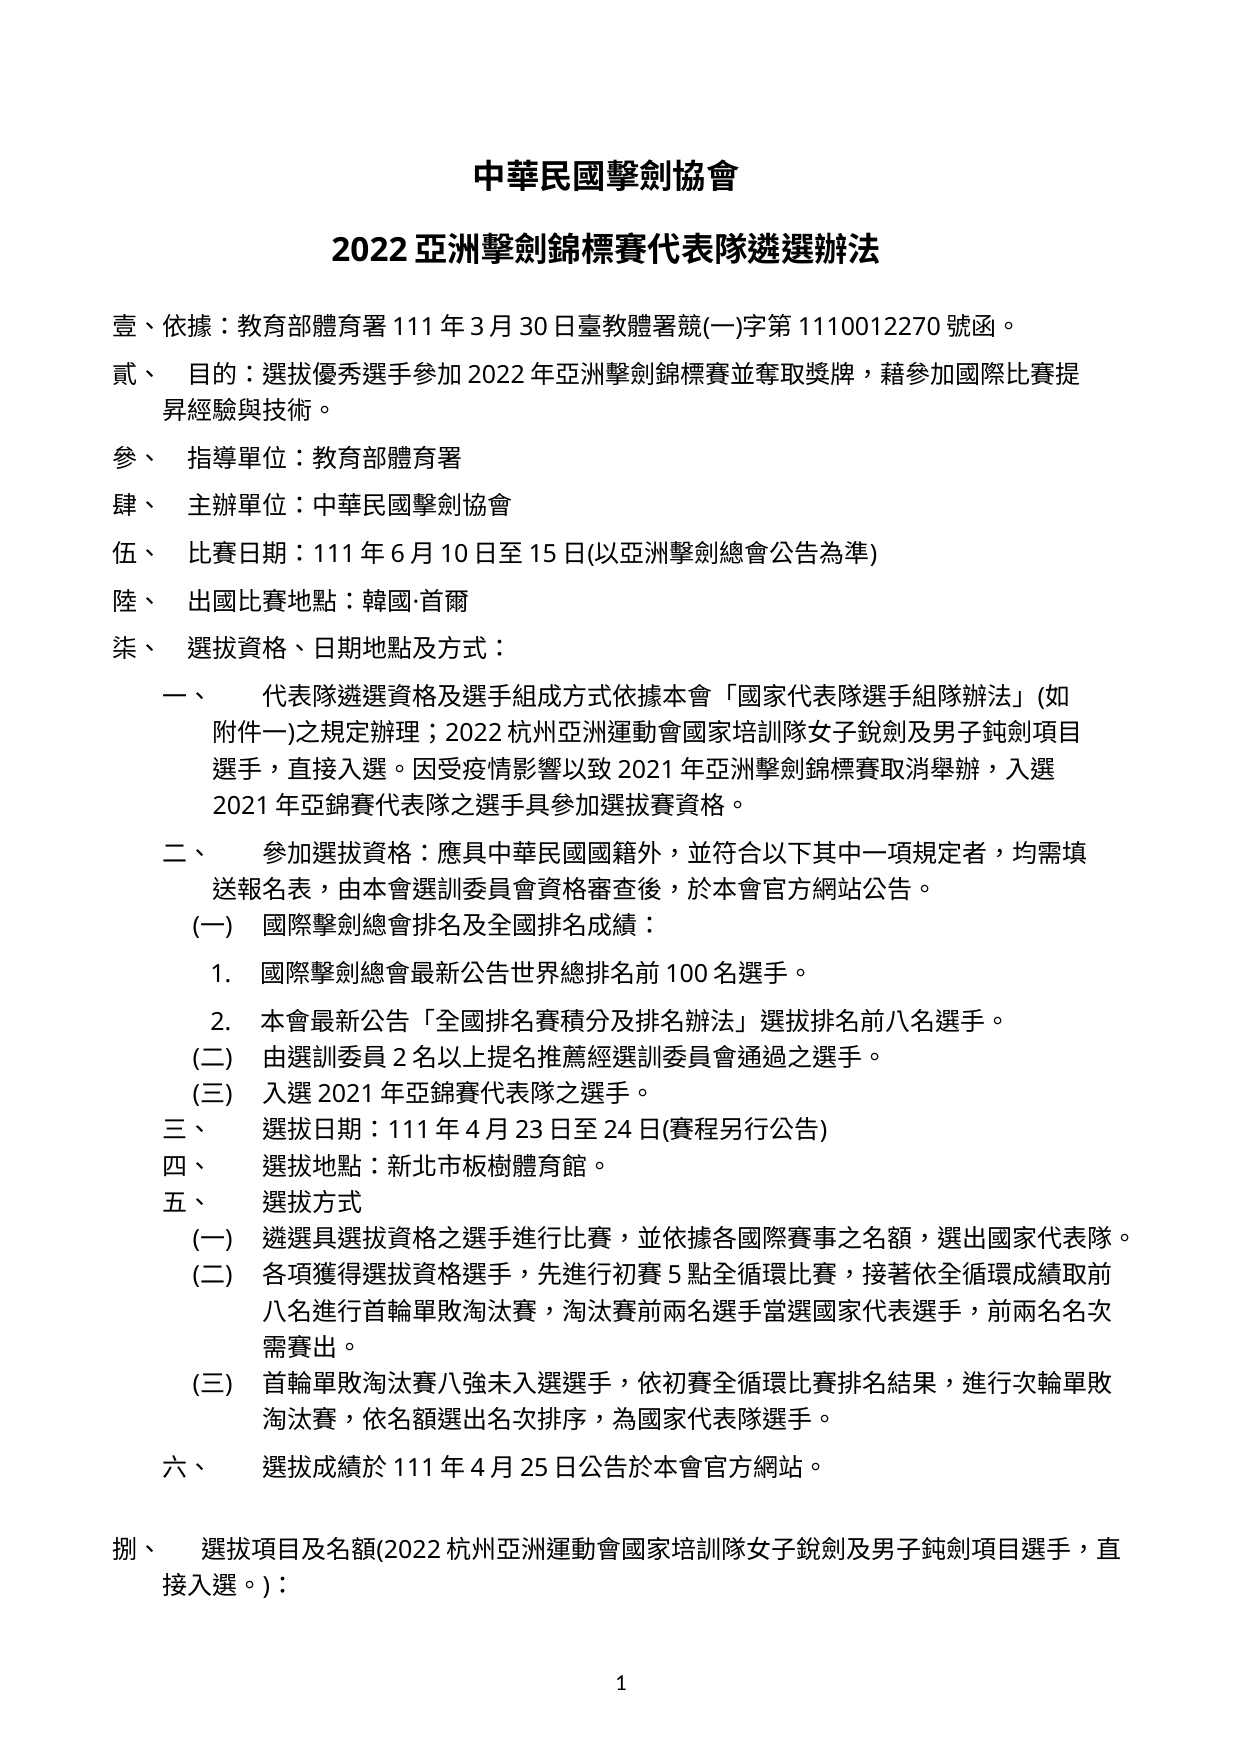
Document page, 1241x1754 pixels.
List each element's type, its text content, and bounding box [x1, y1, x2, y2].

list 選拔項目及名額(2022杭州亞洲運動會國家培訓隊女子銳劍及男子鈍劍項目選手，直接入選。)： [112, 1529, 1128, 1602]
list 選拔資格、日期地點及方式： [112, 629, 1091, 665]
list 本會最新公告「全國排名賽積分及排名辦法」選拔排名前八名選手。 [210, 1001, 1091, 1037]
list 選拔方式 [162, 1182, 1117, 1218]
list 指導單位：教育部體育署 [112, 438, 1091, 474]
list 代表隊遴選資格及選手組成方式依據本會「國家代表隊選手組隊辦法」(如附件一)之規定辦理；2022杭州亞洲運動會國家培訓隊女子銳劍及男子鈍劍項目選手，直接入選。因受疫情影響以致2021年亞洲擊劍錦標賽取消舉辦，入選2021年亞錦賽代表隊之選手具參加選拔賽資格。 [162, 677, 1091, 822]
list 各項獲得選拔資格選手，先進行初賽5點全循環比賽，接著依全循環成績取前八名進行首輪單敗淘汰賽，淘汰賽前兩名選手當選國家代表選手，前兩名名次需賽出。 [212, 1255, 1117, 1363]
list 參加選拔資格：應具中華民國國籍外，並符合以下其中一項規定者，均需填送報名表，由本會選訓委員會資格審查後，於本會官方網站公告。 [162, 833, 1091, 906]
list 國際擊劍總會最新公告世界總排名前100名選手。 [210, 953, 1091, 989]
list 選拔日期：111年4月23日至24日(賽程另行公告) [162, 1110, 1117, 1146]
list 依據：教育部體育署111年3月30日臺教體署競(一)字第1110012270號函。 [112, 306, 1091, 343]
list 首輪單敗淘汰賽八強未入選選手，依初賽全循環比賽排名結果，進行次輪單敗淘汰賽，依名額選出名次排序，為國家代表隊選手。 [212, 1363, 1117, 1436]
list 比賽日期：111年6月10日至15日(以亞洲擊劍總會公告為準) [112, 533, 1091, 570]
subtitle 2022亞洲擊劍錦標賽代表隊遴選辦法 [121, 222, 1091, 271]
list 遴選具選拔資格之選手進行比賽，並依據各國際賽事之名額，選出國家代表隊。 [212, 1218, 1117, 1255]
list 由選訓委員2名以上提名推薦經選訓委員會通過之選手。 [212, 1037, 1128, 1073]
list 選拔成績於111年4月25日公告於本會官方網站。 [162, 1447, 1091, 1484]
list 出國比賽地點：韓國·首爾 [112, 581, 1091, 617]
list 目的：選拔優秀選手參加2022年亞洲擊劍錦標賽並奪取獎牌，藉參加國際比賽提昇經驗與技術。 [112, 354, 1091, 427]
list 選拔地點：新北市板樹體育館。 [162, 1146, 1117, 1182]
list 入選2021年亞錦賽代表隊之選手。 [212, 1073, 1128, 1110]
subtitle 中華民國擊劍協會 [121, 150, 1091, 198]
list 主辦單位：中華民國擊劍協會 [112, 486, 1091, 522]
list 國際擊劍總會排名及全國排名成績： [212, 906, 1128, 942]
